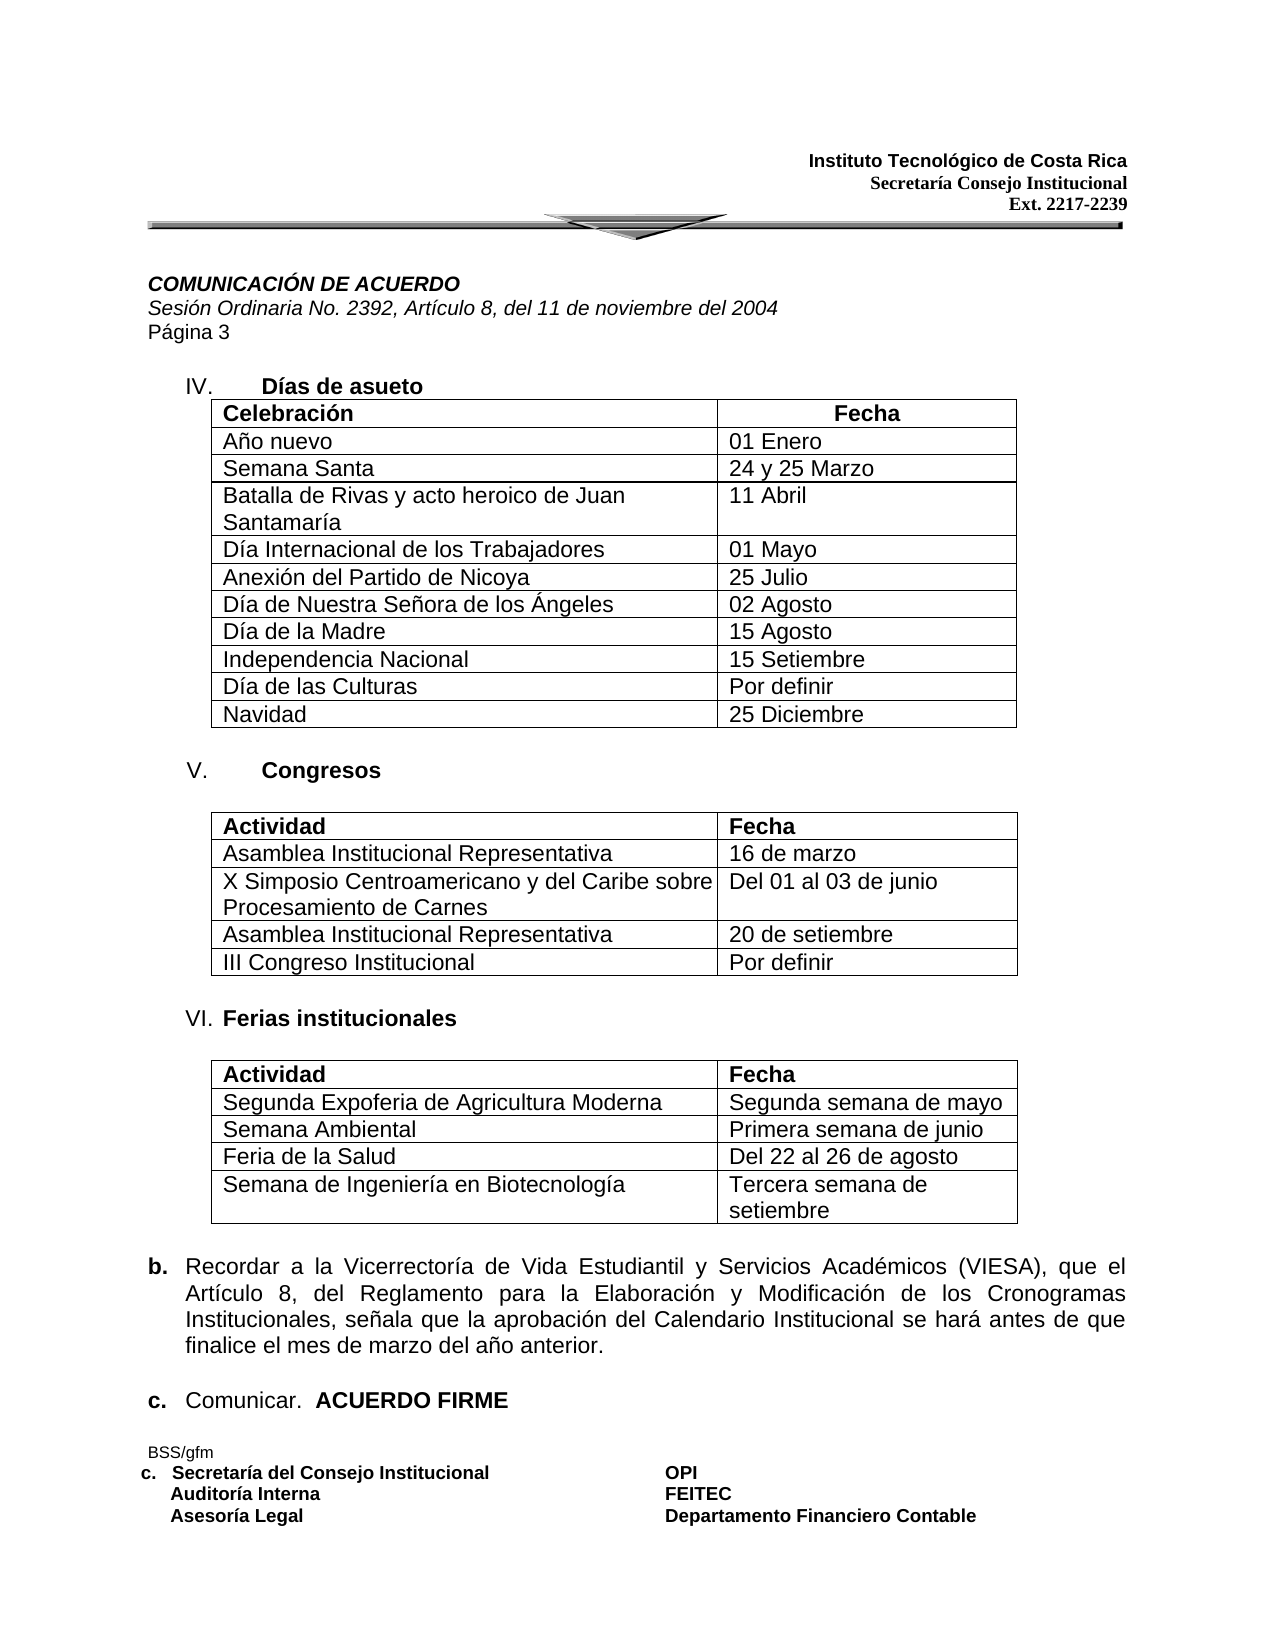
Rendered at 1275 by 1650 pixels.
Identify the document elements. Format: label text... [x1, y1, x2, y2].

table_cell 25 Julio [718, 564, 1016, 590]
table_cell Del 01 al 03 de junio [718, 868, 1017, 920]
list Comunicar. ACUERDO FIRME [148, 1387, 1127, 1414]
table_cell 02 Agosto [718, 591, 1016, 617]
picture [147, 214, 1123, 240]
table_header Fecha [718, 400, 1016, 427]
table_cell Feria de la Salud [212, 1143, 717, 1169]
table_cell 15 Setiembre [718, 646, 1016, 672]
list Congresos [186, 757, 1127, 783]
table_cell 15 Agosto [718, 618, 1016, 645]
table_cell III Congreso Institucional [212, 949, 717, 975]
table_cell 01 Enero [718, 428, 1016, 454]
table_cell Día Internacional de los Trabajadores [212, 536, 717, 562]
table_header c. Secretaría del Consejo Institucional [129, 1462, 624, 1483]
table_cell Semana de Ingeniería en Biotecnología [212, 1171, 717, 1223]
table_cell Auditoría Interna [129, 1483, 624, 1505]
table_cell Por definir [718, 673, 1016, 699]
text Sesión Ordinaria No. 2392, Artículo 8, del 11 de noviembre del 2004 [148, 296, 1127, 320]
table_cell Primera semana de junio [718, 1116, 1017, 1142]
table_cell 20 de setiembre [718, 921, 1017, 948]
table_cell Tercera semana de setiembre [718, 1171, 1017, 1223]
text Página 3 [148, 320, 1127, 344]
table_cell Del 22 al 26 de agosto [718, 1143, 1017, 1169]
table_cell Segunda semana de mayo [718, 1089, 1017, 1115]
table_header Actividad [212, 1061, 717, 1087]
table_cell Día de Nuestra Señora de los Ángeles [212, 591, 717, 617]
table_cell Navidad [212, 701, 717, 727]
table_cell 25 Diciembre [718, 701, 1016, 727]
list Ferias institucionales [185, 1005, 1127, 1031]
table_cell Segunda Expoferia de Agricultura Moderna [212, 1089, 717, 1115]
table_cell Semana Santa [212, 455, 717, 481]
text COMUNICACIÓN DE ACUERDO [148, 272, 1127, 296]
table_cell Anexión del Partido de Nicoya [212, 564, 717, 590]
table_cell X Simposio Centroamericano y del Caribe sobre Procesamiento de Carnes [212, 868, 717, 920]
table_cell Departamento Financiero Contable [624, 1505, 1119, 1526]
table_cell Día de las Culturas [212, 673, 717, 699]
table_cell Año nuevo [212, 428, 717, 454]
list Recordar a la Vicerrectoría de Vida Estudiantil y Servicios Académicos (VIESA), que el Artículo 8, del Reglamento para la Elaboración y Modificación de los Cronogramas Institucionales, señala que la aprobación del Calendario Institucional se hará antes de que finalice el mes de marzo del año anterior. [148, 1253, 1127, 1358]
table_cell Asesoría Legal [129, 1505, 624, 1526]
table_cell Asamblea Institucional Representativa [212, 840, 717, 867]
table_cell FEITEC [624, 1483, 1119, 1505]
list Días de asueto [185, 373, 1127, 399]
table_cell Batalla de Rivas y acto heroico de Juan Santamaría [212, 483, 717, 535]
table_cell Independencia Nacional [212, 646, 717, 672]
table_cell 16 de marzo [718, 840, 1017, 867]
table_cell Asamblea Institucional Representativa [212, 921, 717, 948]
table_cell Día de la Madre [212, 618, 717, 645]
table_cell 11 Abril [718, 483, 1016, 535]
table_header Fecha [718, 1061, 1017, 1087]
table_cell 01 Mayo [718, 536, 1016, 562]
table_header OPI [624, 1462, 1119, 1483]
table_cell 24 y 25 Marzo [718, 455, 1016, 481]
table_header Celebración [212, 400, 717, 427]
text BSS/gfm [148, 1442, 1127, 1462]
table_cell Por definir [718, 949, 1017, 975]
table_cell Semana Ambiental [212, 1116, 717, 1142]
table_header Actividad [212, 813, 717, 839]
table_header Fecha [718, 813, 1017, 839]
